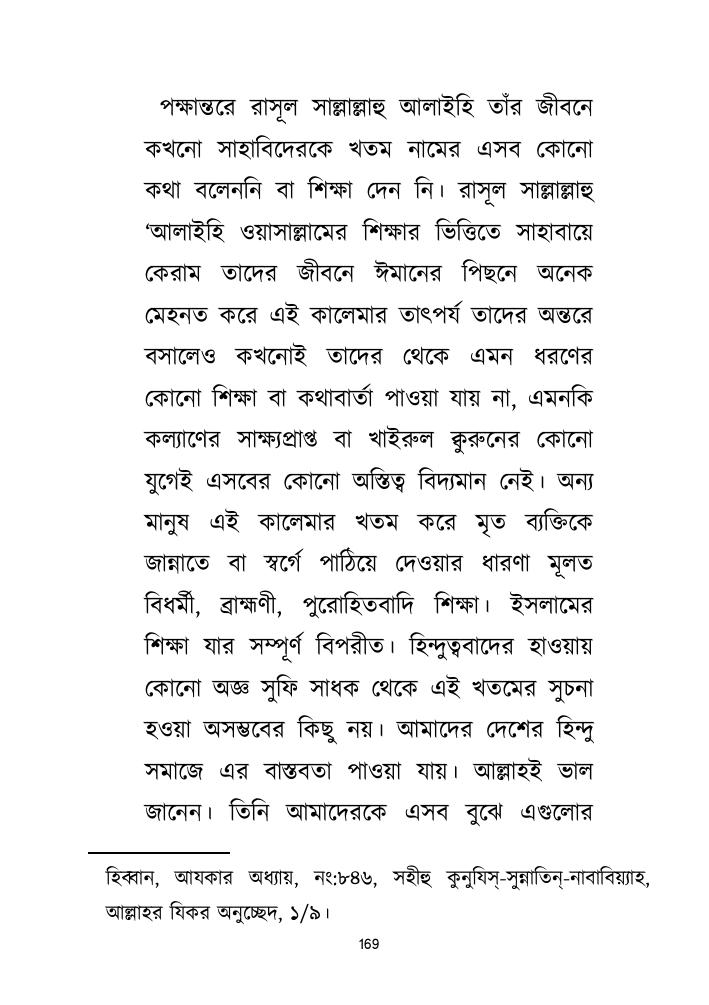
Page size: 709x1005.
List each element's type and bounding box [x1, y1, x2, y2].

text [145, 85, 593, 832]
